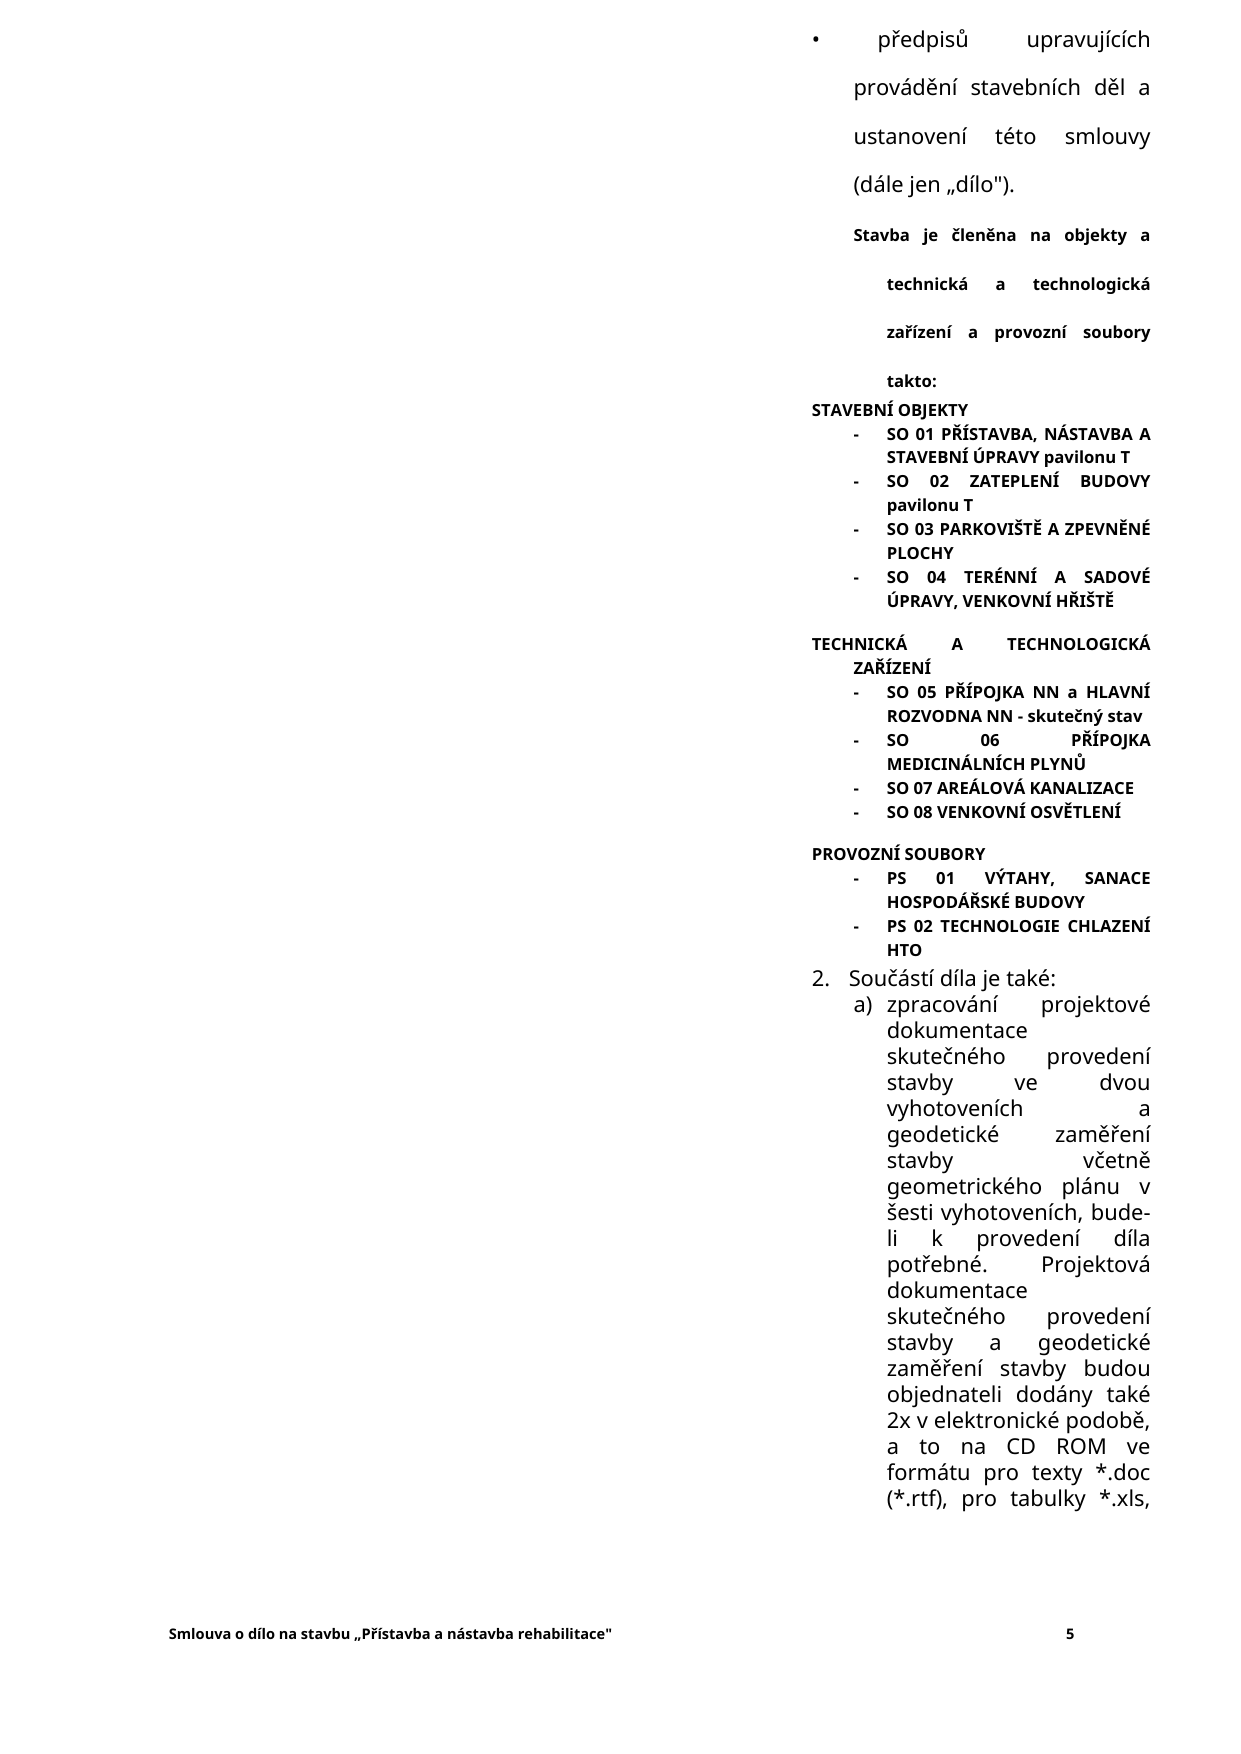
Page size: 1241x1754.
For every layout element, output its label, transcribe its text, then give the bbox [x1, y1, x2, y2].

list SO 02 ZATEPLENÍ BUDOVY pavilonu T [853, 469, 1151, 517]
list PS 01 VÝTAHY, SANACE HOSPODÁŘSKÉ BUDOVY [853, 866, 1151, 913]
list PS 02 TECHNOLOGIE CHLAZENÍ HTO [853, 913, 1151, 961]
text STAVEBNÍ OBJEKTY [812, 397, 1151, 421]
text • předpisů upravujících provádění stavebních děl a ustanovení této smlouvy (dále jen „dílo"). [812, 8, 1151, 203]
list Součástí díla je také: [812, 969, 1151, 991]
list SO 06 PŘÍPOJKA MEDICINÁLNÍCH PLYNŮ [853, 727, 1151, 775]
text TECHNICKÁ A TECHNOLOGICKÁ ZAŘÍZENÍ [812, 631, 1151, 679]
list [853, 991, 1151, 1512]
text PROVOZNÍ SOUBORY [812, 842, 1151, 866]
list SO 05 PŘÍPOJKA NN a HLAVNÍ ROZVODNA NN - skutečný stav [853, 679, 1151, 727]
list SO 08 VENKOVNÍ OSVĚTLENÍ [853, 799, 1151, 823]
list SO 07 AREÁLOVÁ KANALIZACE [853, 775, 1151, 799]
list SO 03 PARKOVIŠTĚ A ZPEVNĚNÉ PLOCHY [853, 517, 1151, 564]
list SO 01 PŘÍSTAVBA, NÁSTAVBA A STAVEBNÍ ÚPRAVY pavilonu T [853, 421, 1151, 469]
text Stavba je členěna na objekty a technická a technologická zařízení a provozní soubory takto: [853, 203, 1151, 397]
list SO 04 TERÉNNÍ A SADOVÉ ÚPRAVY, VENKOVNÍ HŘIŠTĚ [853, 564, 1151, 612]
